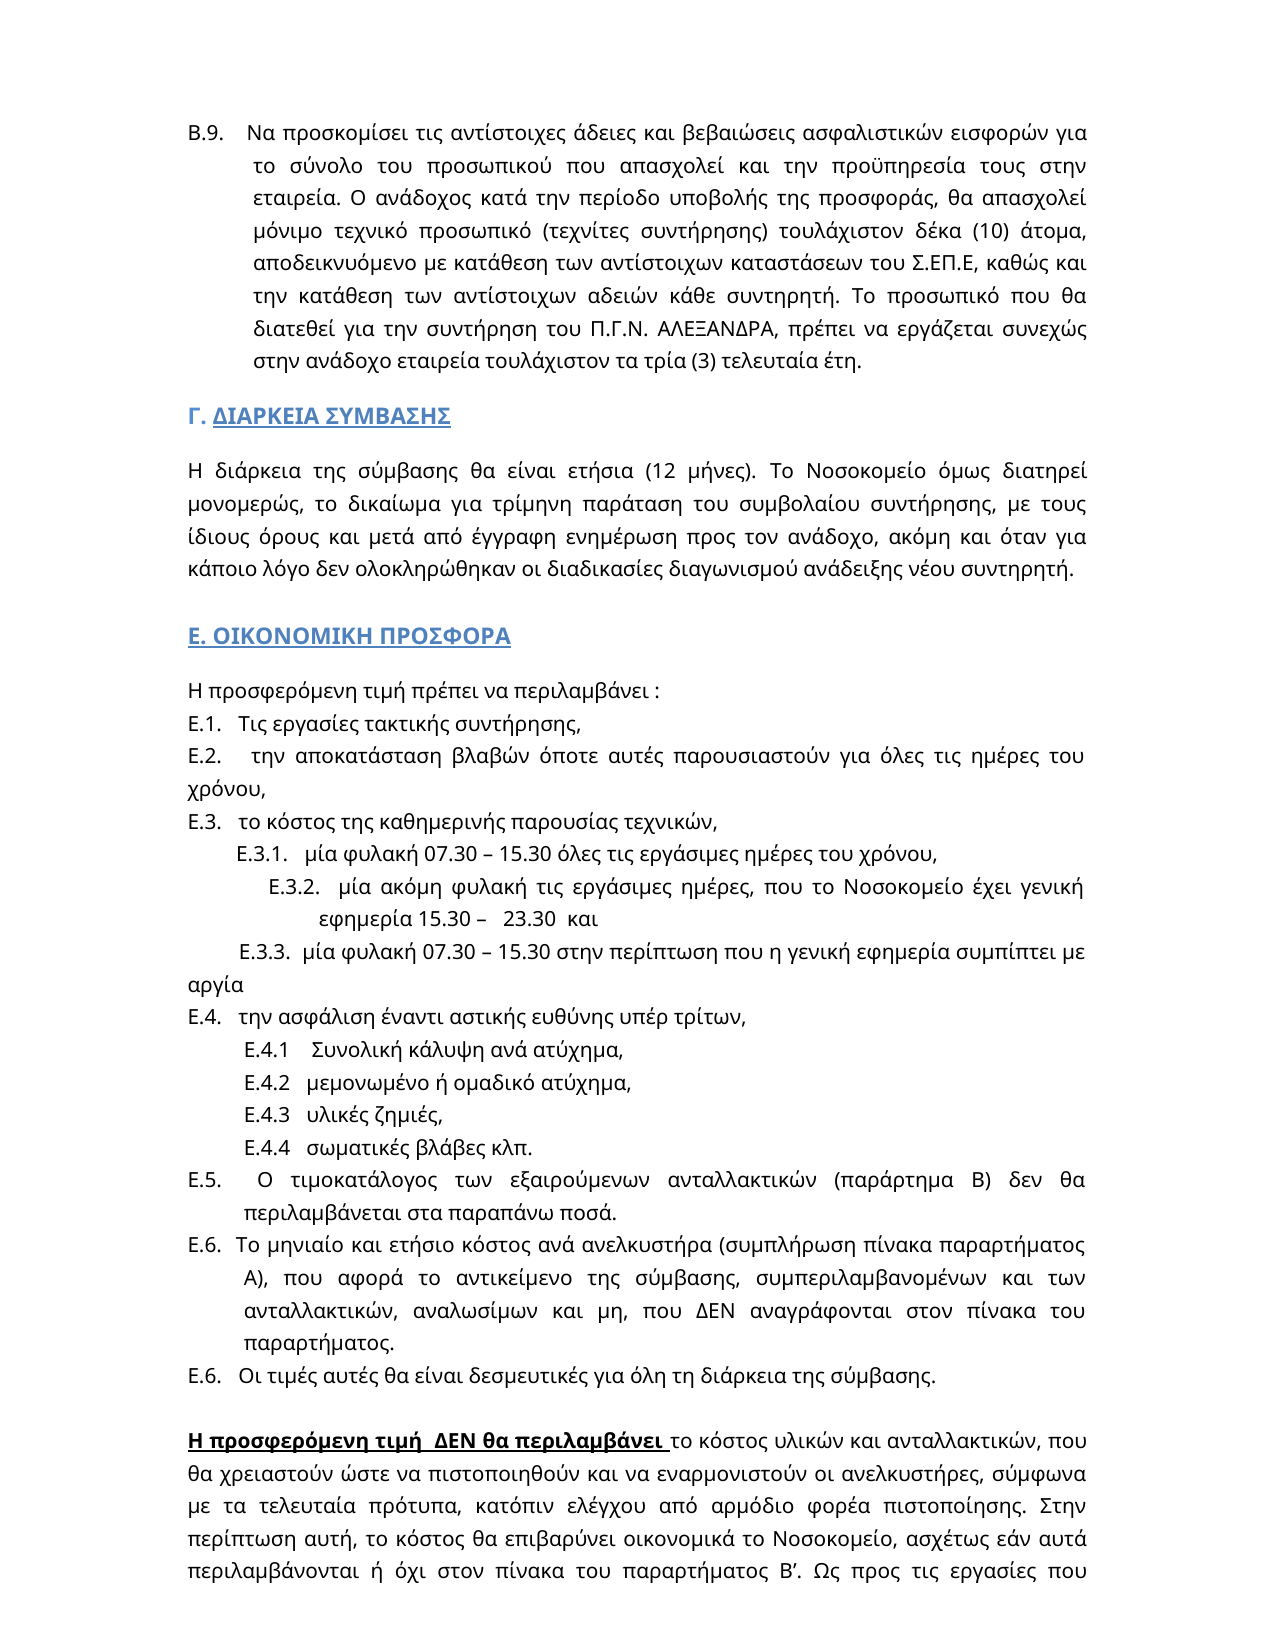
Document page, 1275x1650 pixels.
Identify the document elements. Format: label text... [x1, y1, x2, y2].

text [187, 1426, 1088, 1585]
text Ε.3.2. μία ακόμη φυλακή τις εργάσιμες ημέρες, που το Νοσοκομείο έχει γενική εφημερία 15.30 – 23.30 και [197, 872, 1086, 933]
text Γ. ΔΙΑΡΚΕΙΑ ΣΥΜΒΑΣΗΣ [187, 400, 1088, 431]
list Η διάρκεια της σύμβασης θα είναι ετήσια (12 μήνες). Το Νοσοκομείο όμως διατηρεί μονομερώς, το δικαίωμα για τρίμηνη παράταση του συμβολαίου συντήρησης, με τους ίδιους όρους και μετά από έγγραφη ενημέρωση προς τον ανάδοχο, ακόμη και όταν για κάποιο λόγο δεν ολοκληρώθηκαν οι διαδικασίες διαγωνισμού ανάδειξης νέου συντηρητή. [187, 457, 1088, 583]
text Β.9. Να προσκομίσει τις αντίστοιχες άδειες και βεβαιώσεις ασφαλιστικών εισφορών για το σύνολο του προσωπικού που απασχολεί και την προϋπηρεσία τους στην εταιρεία. Ο ανάδοχος κατά την περίοδο υποβολής της προσφοράς, θα απασχολεί μόνιμο τεχνικό προσωπικό (τεχνίτες συντήρησης) τουλάχιστον δέκα (10) άτομα, αποδεικνυόμενο με κατάθεση των αντίστοιχων καταστάσεων του Σ.ΕΠ.Ε, καθώς και την κατάθεση των αντίστοιχων αδειών κάθε συντηρητή. Το προσωπικό που θα διατεθεί για την συντήρηση του Π.Γ.Ν. ΑΛΕΞΑΝΔΡΑ, πρέπει να εργάζεται συνεχώς στην ανάδοχο εταιρεία τουλάχιστον τα τρία (3) τελευταία έτη. [187, 118, 1088, 375]
text Ε.4. την ασφάλιση έναντι αστικής ευθύνης υπέρ τρίτων, [187, 1002, 1086, 1031]
list Ε. ΟΙΚΟΝΟΜΙΚΗ ΠΡΟΣΦΟΡΑ [187, 619, 1088, 651]
text Ε.4.3 υλικές ζημιές, [187, 1100, 1086, 1129]
text Ε.4.4 σωματικές βλάβες κλπ. [187, 1133, 1086, 1161]
text Ε.2. την αποκατάσταση βλαβών όποτε αυτές παρουσιαστούν για όλες τις ημέρες του χρόνου, [187, 742, 1086, 803]
text Ε.3.3. μία φυλακή 07.30 – 15.30 στην περίπτωση που η γενική εφημερία συμπίπτει με αργία [187, 937, 1086, 998]
text Ε.6. Το μηνιαίο και ετήσιο κόστος ανά ανελκυστήρα (συμπλήρωση πίνακα παραρτήματος Α), που αφορά το αντικείμενο της σύμβασης, συμπεριλαμβανομένων και των ανταλλακτικών, αναλωσίμων και μη, που ΔΕΝ αναγράφονται στον πίνακα του παραρτήματος. [187, 1231, 1086, 1357]
text Ε.4.2 μεμονωμένο ή ομαδικό ατύχημα, [187, 1068, 1086, 1096]
text Ε.4.1 Συνολική κάλυψη ανά ατύχημα, [187, 1035, 1086, 1063]
text Ε.1. Τις εργασίες τακτικής συντήρησης, [187, 709, 1086, 737]
text Ε.6. Οι τιμές αυτές θα είναι δεσμευτικές για όλη τη διάρκεια της σύμβασης. [187, 1361, 1086, 1389]
text Ε.3. το κόστος της καθημερινής παρουσίας τεχνικών, [187, 807, 1086, 835]
text Ε.3.1. μία φυλακή 07.30 – 15.30 όλες τις εργάσιμες ημέρες του χρόνου, [187, 839, 1086, 868]
text Ε.5. Ο τιμοκατάλογος των εξαιρούμενων ανταλλακτικών (παράρτημα Β) δεν θα περιλαμβάνεται στα παραπάνω ποσά. [187, 1165, 1086, 1226]
text Η προσφερόμενη τιμή πρέπει να περιλαμβάνει : [187, 676, 1086, 705]
